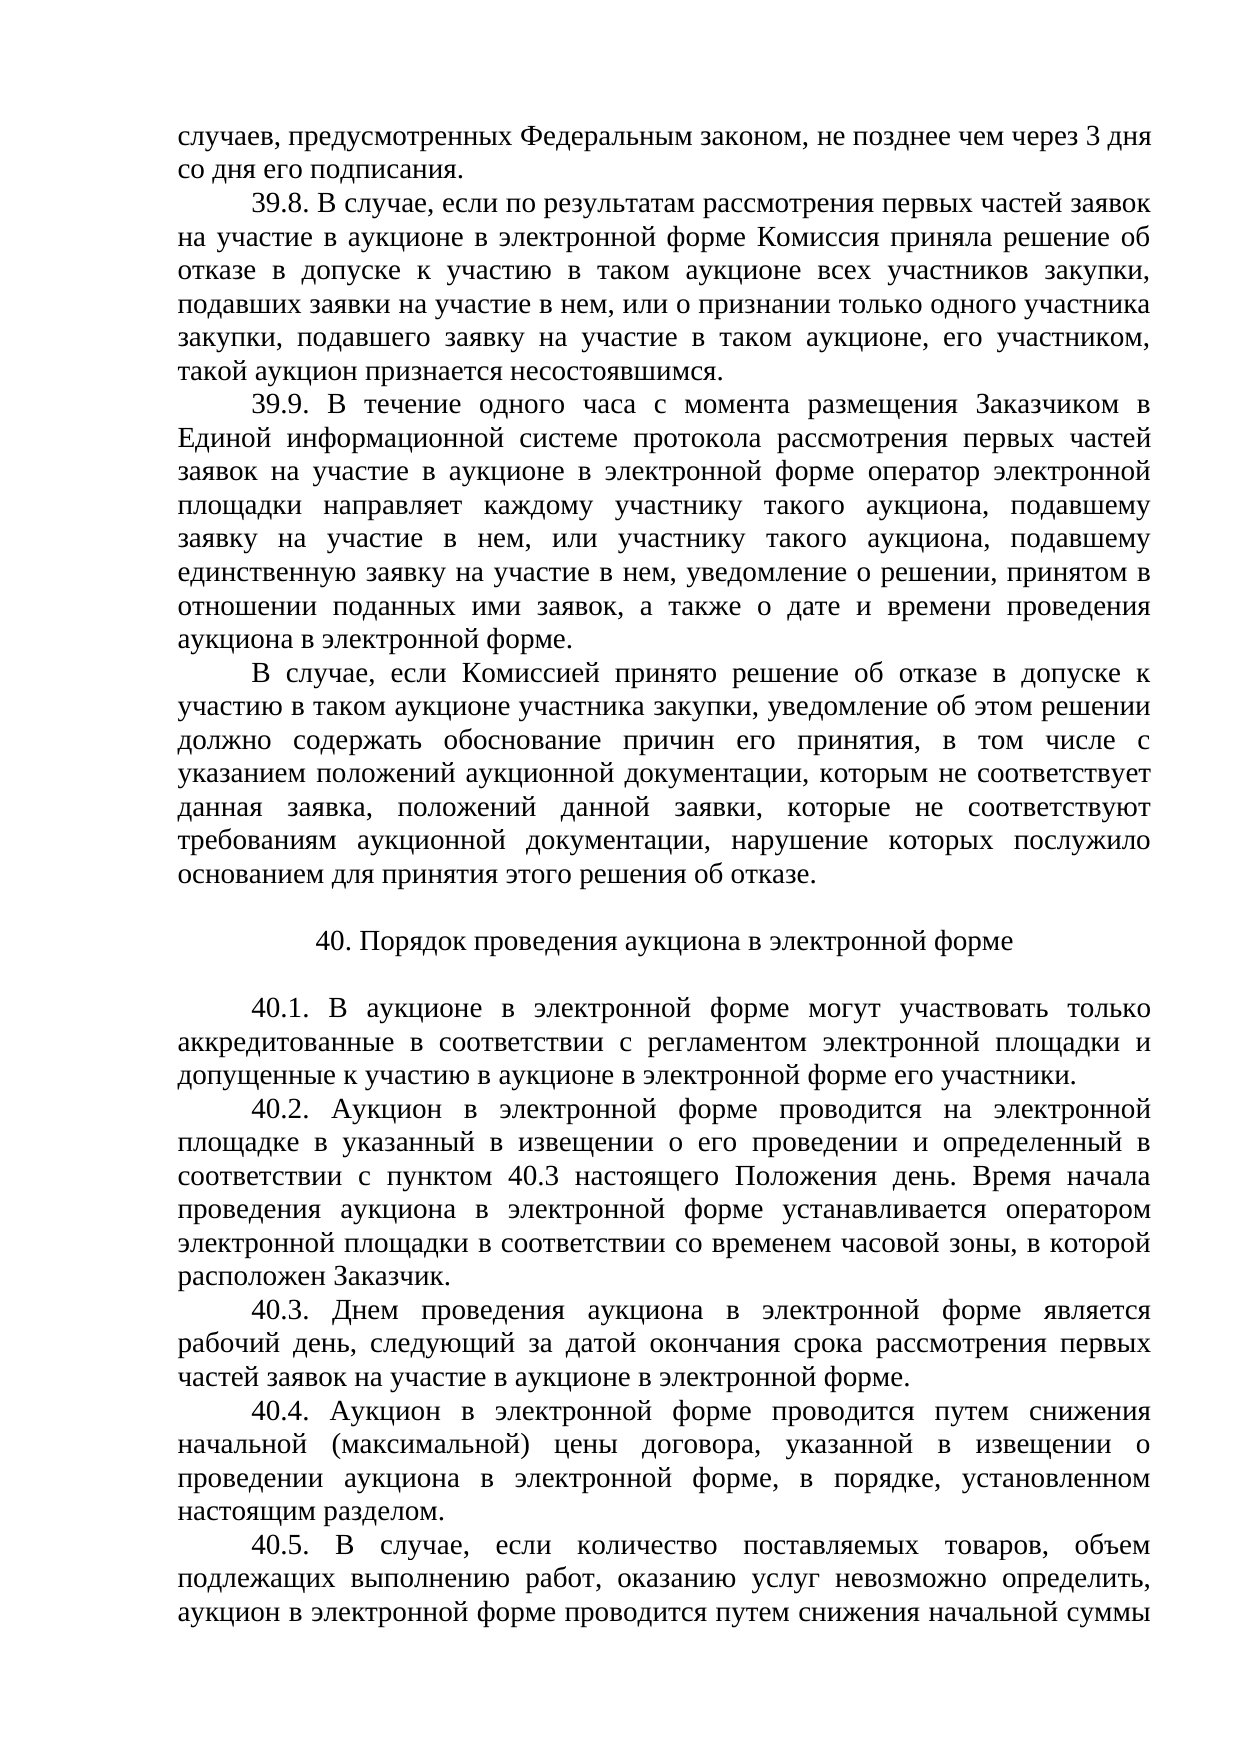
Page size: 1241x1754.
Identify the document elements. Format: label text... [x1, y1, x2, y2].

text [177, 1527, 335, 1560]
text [177, 118, 1152, 185]
text 39.9. В течение одного часа с момента размещения Заказчиком в Единой информационной системе протокола рассмотрения первых частей заявок на участие в аукционе в электронной форме оператор электронной площадки направляет каждому участнику такого аукциона, подавшему заявку на участие в нем, или участнику такого аукциона, подавшему единственную заявку на участие в нем, уведомление о решении, принятом в отношении поданных ими заявок, а также о дате и времени проведения аукциона в электронной форме. [177, 386, 1152, 655]
text 39.8. В случае, если по результатам рассмотрения первых частей заявок на участие в аукционе в электронной форме Комиссия приняла решение об отказе в допуске к участию в таком аукционе всех участников закупки, подавших заявки на участие в нем, или о признании только одного участника закупки, подавшего заявку на участие в таком аукционе, его участником, такой аукцион признается несостоявшимся. [177, 185, 1152, 386]
text В случае, если Комиссией принято решение об отказе в допуске к участию в таком аукционе участника закупки, уведомление об этом решении должно содержать обоснование причин его принятия, в том числе с указанием положений аукционной документации, которым не соответствует данная заявка, положений данной заявки, которые не соответствуют требованиям аукционной документации, нарушение которых послужило основанием для принятия этого решения об отказе. [177, 655, 1152, 889]
text 40.4. Аукцион в электронной форме проводится путем снижения начальной (максимальной) цены договора, указанной в извещении о проведении аукциона в электронной форме, в порядке, установленном настоящим разделом. [177, 1393, 1152, 1527]
text 40.3. Днем проведения аукциона в электронной форме является рабочий день, следующий за датой окончания срока рассмотрения первых частей заявок на участие в аукционе в электронной форме. [177, 1292, 1152, 1393]
text 40. Порядок проведения аукциона в электронной форме [177, 923, 1152, 957]
text 40.2. Аукцион в электронной форме проводится на электронной площадке в указанный в извещении о его проведении и определенный в соответствии с пунктом 40.3 настоящего Положения день. Время начала проведения аукциона в электронной форме устанавливается оператором электронной площадки в соответствии со временем часовой зоны, в которой расположен Заказчик. [177, 1091, 1152, 1292]
text 40.1. В аукционе в электронной форме могут участвовать только аккредитованные в соответствии с регламентом электронной площадки и допущенные к участию в аукционе в электронной форме его участники. [177, 990, 1152, 1091]
